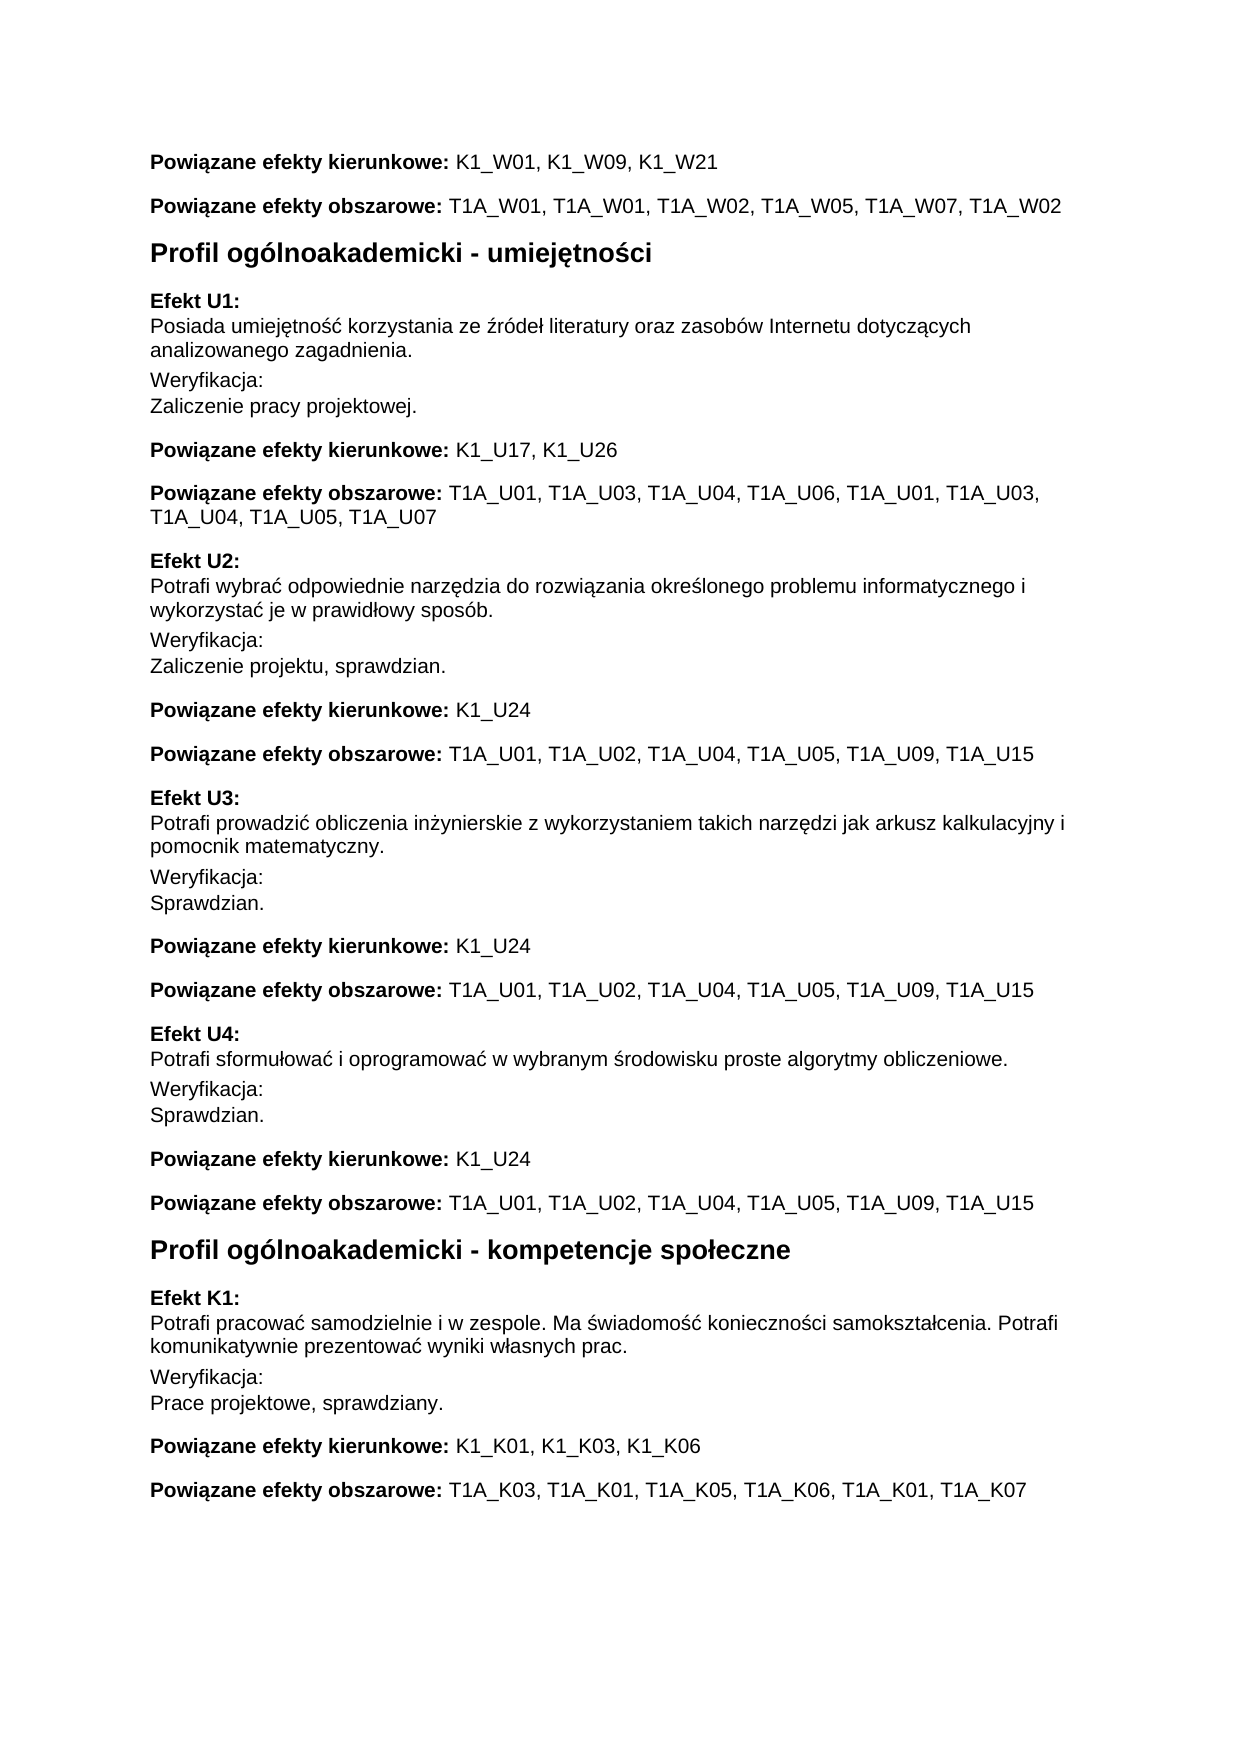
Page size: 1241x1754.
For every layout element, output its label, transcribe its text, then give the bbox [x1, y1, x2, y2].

text Efekt U1: [150, 288, 1090, 312]
text Efekt U4: [150, 1022, 1090, 1046]
text Potrafi pracować samodzielnie i w zespole. Ma świadomość konieczności samokształcenia. Potrafi komunikatywnie prezentować wyniki własnych prac. [150, 1310, 1090, 1358]
text Sprawdzian. [150, 1103, 1090, 1127]
text Potrafi sformułować i oprogramować w wybranym środowisku proste algorytmy obliczeniowe. [150, 1047, 1090, 1071]
subtitle Profil ogólnoakademicki - kompetencje społeczne [150, 1234, 1090, 1266]
text Weryfikacja: [150, 1077, 1090, 1101]
text Potrafi prowadzić obliczenia inżynierskie z wykorzystaniem takich narzędzi jak arkusz kalkulacyjny i pomocnik matematyczny. [150, 810, 1090, 858]
text Powiązane efekty obszarowe: T1A_U01, T1A_U02, T1A_U04, T1A_U05, T1A_U09, T1A_U15 [150, 978, 1090, 1002]
text Potrafi wybrać odpowiednie narzędzia do rozwiązania określonego problemu informatycznego i wykorzystać je w prawidłowy sposób. [150, 574, 1090, 622]
text Weryfikacja: [150, 864, 1090, 888]
text Powiązane efekty obszarowe: T1A_W01, T1A_W01, T1A_W02, T1A_W05, T1A_W07, T1A_W02 [150, 194, 1090, 218]
text Efekt U2: [150, 549, 1090, 573]
text Powiązane efekty kierunkowe: K1_K01, K1_K03, K1_K06 [150, 1434, 1090, 1458]
text Weryfikacja: [150, 628, 1090, 652]
text Posiada umiejętność korzystania ze źródeł literatury oraz zasobów Internetu dotyczących analizowanego zagadnienia. [150, 313, 1090, 361]
text Zaliczenie pracy projektowej. [150, 394, 1090, 418]
text Powiązane efekty obszarowe: T1A_U01, T1A_U03, T1A_U04, T1A_U06, T1A_U01, T1A_U03, T1A_U04, T1A_U05, T1A_U07 [150, 481, 1090, 529]
text Powiązane efekty obszarowe: T1A_K03, T1A_K01, T1A_K05, T1A_K06, T1A_K01, T1A_K07 [150, 1478, 1090, 1502]
text Powiązane efekty obszarowe: T1A_U01, T1A_U02, T1A_U04, T1A_U05, T1A_U09, T1A_U15 [150, 742, 1090, 766]
text Powiązane efekty kierunkowe: K1_U24 [150, 698, 1090, 722]
text Efekt K1: [150, 1285, 1090, 1309]
text Efekt U3: [150, 785, 1090, 809]
text Prace projektowe, sprawdziany. [150, 1391, 1090, 1414]
text Powiązane efekty kierunkowe: K1_U24 [150, 1147, 1090, 1171]
text Weryfikacja: [150, 368, 1090, 392]
text Powiązane efekty kierunkowe: K1_U24 [150, 934, 1090, 958]
text Sprawdzian. [150, 891, 1090, 914]
text Zaliczenie projektu, sprawdzian. [150, 654, 1090, 678]
text Powiązane efekty obszarowe: T1A_U01, T1A_U02, T1A_U04, T1A_U05, T1A_U09, T1A_U15 [150, 1191, 1090, 1214]
text Powiązane efekty kierunkowe: K1_W01, K1_W09, K1_W21 [150, 150, 1090, 174]
text Powiązane efekty kierunkowe: K1_U17, K1_U26 [150, 437, 1090, 461]
subtitle Profil ogólnoakademicki - umiejętności [150, 237, 1090, 269]
text Weryfikacja: [150, 1364, 1090, 1388]
